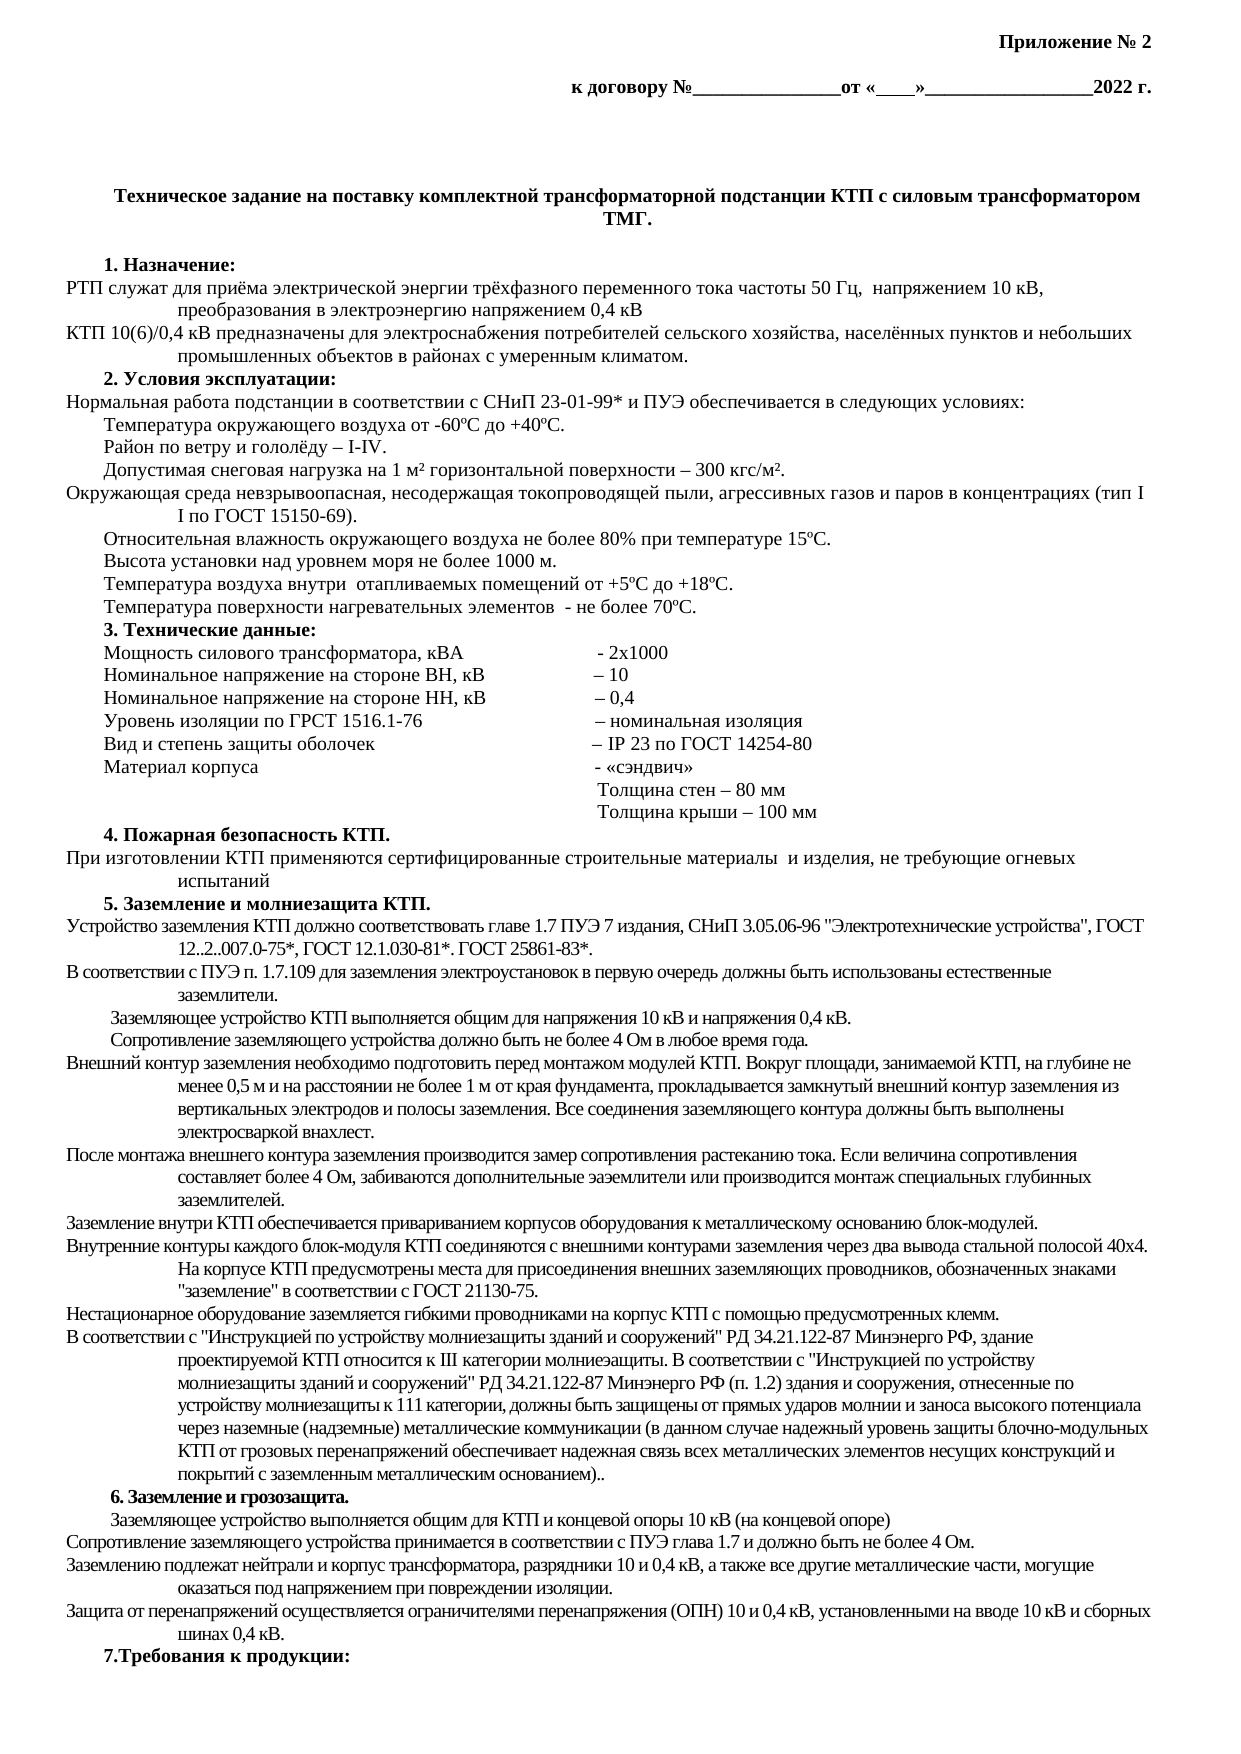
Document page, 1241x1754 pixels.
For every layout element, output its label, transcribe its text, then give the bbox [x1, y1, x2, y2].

text Заземляющее устройство выполняется общим для КТП и концевой опоры 10 кВ (на концевой опоре) [110, 1507, 1152, 1530]
text Внешний контур заземления необходимо подготовить перед монтажом модулей КТП. Вокруг площади, занимаемой КТП, на глубине не менее и на расстоянии не более от края фундамента, прокладывается замкнутый внешний контур заземления из вертикальных электродов и полосы заземления. Все соединения заземляющего контура должны быть выполнены электросваркой внахлест. [66, 1051, 1152, 1142]
list 7.Требования к продукции: [103, 1644, 1152, 1667]
text Нестационарное оборудование заземляется гибкими проводниками на корпус КТП с помощью предусмотренных клемм. [66, 1302, 1152, 1325]
text Мощность силового трансформатора, кВА - 2х1000 [103, 641, 1152, 663]
title к договору №_______________от « »_________________2022 г. [177, 75, 1152, 98]
text Сопротивление заземляющего устройства должно быть не более 4 Ом в любое время года. [110, 1028, 1152, 1051]
text Температура окружающего воздуха от -60ºС до +40ºС. [103, 412, 1152, 435]
text 3. Технические данные: [103, 618, 1152, 641]
text Заземление внутри КТП обеспечивается привариванием корпусов оборудования к металлическому основанию блок-модулей. [66, 1211, 1100, 1234]
text Температура поверхности нагревательных элементов - не более 70ºС. [103, 595, 1152, 618]
text 1. Назначение: [103, 253, 1152, 276]
text В соответствии с "Инструкцией по устройству молниезащиты зданий и сооружений" РД 34.21.122-87 Минэнерго РФ, здание проектируемой КТП относится к III категории молниеэащиты. В соответствии с "Инструкцией по устройству молниезащиты зданий и сооружений" РД 34.21.122-87 Минэнерго РФ (п. 1.2) здания и сооружения, отнесенные по устройству молниезащиты к 111 категории, должны быть защищены от прямых ударов молнии и заноса высокого потенциала через наземные (надземные) металлические коммуникации (в данном случае надежный уровень защиты блочно-модульных КТП от грозовых перенапряжений обеспечивает надежная связь всех металлических элементов несущих конструкций и покрытий с заземленным металлическим основанием).. [66, 1325, 1152, 1485]
text Заземляющее устройство КТП выполняется общим для напряжения 10 кВ и напряжения 0,4 кВ. [110, 1006, 1048, 1028]
text Окружающая среда невзрывоопасная, несодержащая токопроводящей пыли, агрессивных газов и паров в концентрациях (тип I I по ГОСТ 15150-69). [66, 481, 1152, 527]
text Номинальное напряжение на стороне ВН, кВ – 10 [103, 663, 1152, 686]
text РТП служат для приёма электрической энергии трёхфазного переменного тока частоты 50 Гц, напряжением 10 кВ, преобразования в электроэнергию напряжением 0,4 кВ [66, 276, 1152, 321]
title Приложение № 2 [177, 29, 1152, 52]
text Толщина стен – 80 мм [103, 777, 1152, 800]
text 2. Условия эксплуатации: [103, 367, 1152, 390]
text Уровень изоляции по ГРСТ 1516.1-76 – номинальная изоляция [103, 709, 1152, 732]
text Относительная влажность окружающего воздуха не более 80% при температуре 15ºС. [103, 527, 1152, 549]
text Толщина крыши – 100 мм [103, 800, 1152, 823]
text 6. Заземление и грозозащита. [110, 1485, 1152, 1507]
text Защита от перенапряжений осуществляется ограничителями перенапряжения (ОПН) 10 и 0,4 кВ, установленными на вводе 10 кВ и сборных шинах 0,4 кВ. [66, 1599, 1152, 1644]
text Номинальное напряжение на стороне НН, кВ – 0,4 [103, 686, 1152, 709]
text Внутренние контуры каждого блок-модуля КТП соединяются с внешними контурами заземления через два вывода стальной полосой 40x4. На корпусе КТП предусмотрены места для присоединения внешних заземляющих проводников, обозначенных знаками "заземление" в соответствии с ГОСТ 21130-75. [66, 1234, 1152, 1302]
text Заземлению подлежат нейтрали и корпус трансформатора, разрядники 10 и 0,4 кВ, а также все другие металлические части, могущие оказаться под напряжением при повреждении изоляции. [66, 1553, 1152, 1599]
text Район по ветру и гололёду – I-IV. [103, 435, 1152, 458]
text Материал корпуса - «сэндвич» [103, 755, 1152, 777]
text Высота установки над уровнем моря не более . [103, 549, 1152, 572]
text Сопротивление заземляющего устройства принимается в соответствии с ПУЭ глава 1.7 и должно быть не более 4 Ом. [66, 1530, 1152, 1553]
text Нормальная работа подстанции в соответствии с СНиП 23-01-99* и ПУЭ обеспечивается в следующих условиях: [66, 390, 1152, 412]
text Допустимая снеговая нагрузка на горизонтальной поверхности – 300 кгс/м². [103, 458, 1152, 481]
text При изготовлении КТП применяются сертифицированные строительные материалы и изделия, не требующие огневых испытаний [66, 846, 1152, 892]
text Устройство заземления КТП должно соответствовать главе 1.7 ПУЭ 7 издания, СНиП 3.05.06-96 "Электротехнические устройства", ГОСТ 12..2..007.0-75*, ГОСТ 12.1.030-81*. ГОСТ 25861-83*. [66, 914, 1152, 960]
text Температура воздуха внутри отапливаемых помещений от +5ºС до +18ºС. [103, 572, 1152, 595]
text 4. Пожарная безопасность КТП. [103, 823, 1152, 846]
text Вид и степень защиты оболочек – IP 23 по ГОСТ 14254-80 [103, 732, 1152, 755]
text КТП 10(6)/0,4 кВ предназначены для электроснабжения потребителей сельского хозяйства, населённых пунктов и небольших промышленных объектов в районах с умеренным климатом. [66, 321, 1152, 367]
text В соответствии с ПУЭ п. 1.7.109 для заземления электроустановок в первую очередь должны быть использованы естественные заземлители. [66, 960, 1152, 1006]
text 5. Заземление и молниезащита КТП. [103, 892, 1152, 914]
text Техническое задание на поставку комплектной трансформаторной подстанции КТП с силовым трансформатором ТМГ. [103, 184, 1152, 230]
text После монтажа внешнего контура заземления производится замер сопротивления растеканию тока. Если величина сопротивления составляет более 4 Ом, забиваются дополнительные эаэемлители или производится монтаж специальных глубинных заземлителей. [66, 1142, 1100, 1211]
